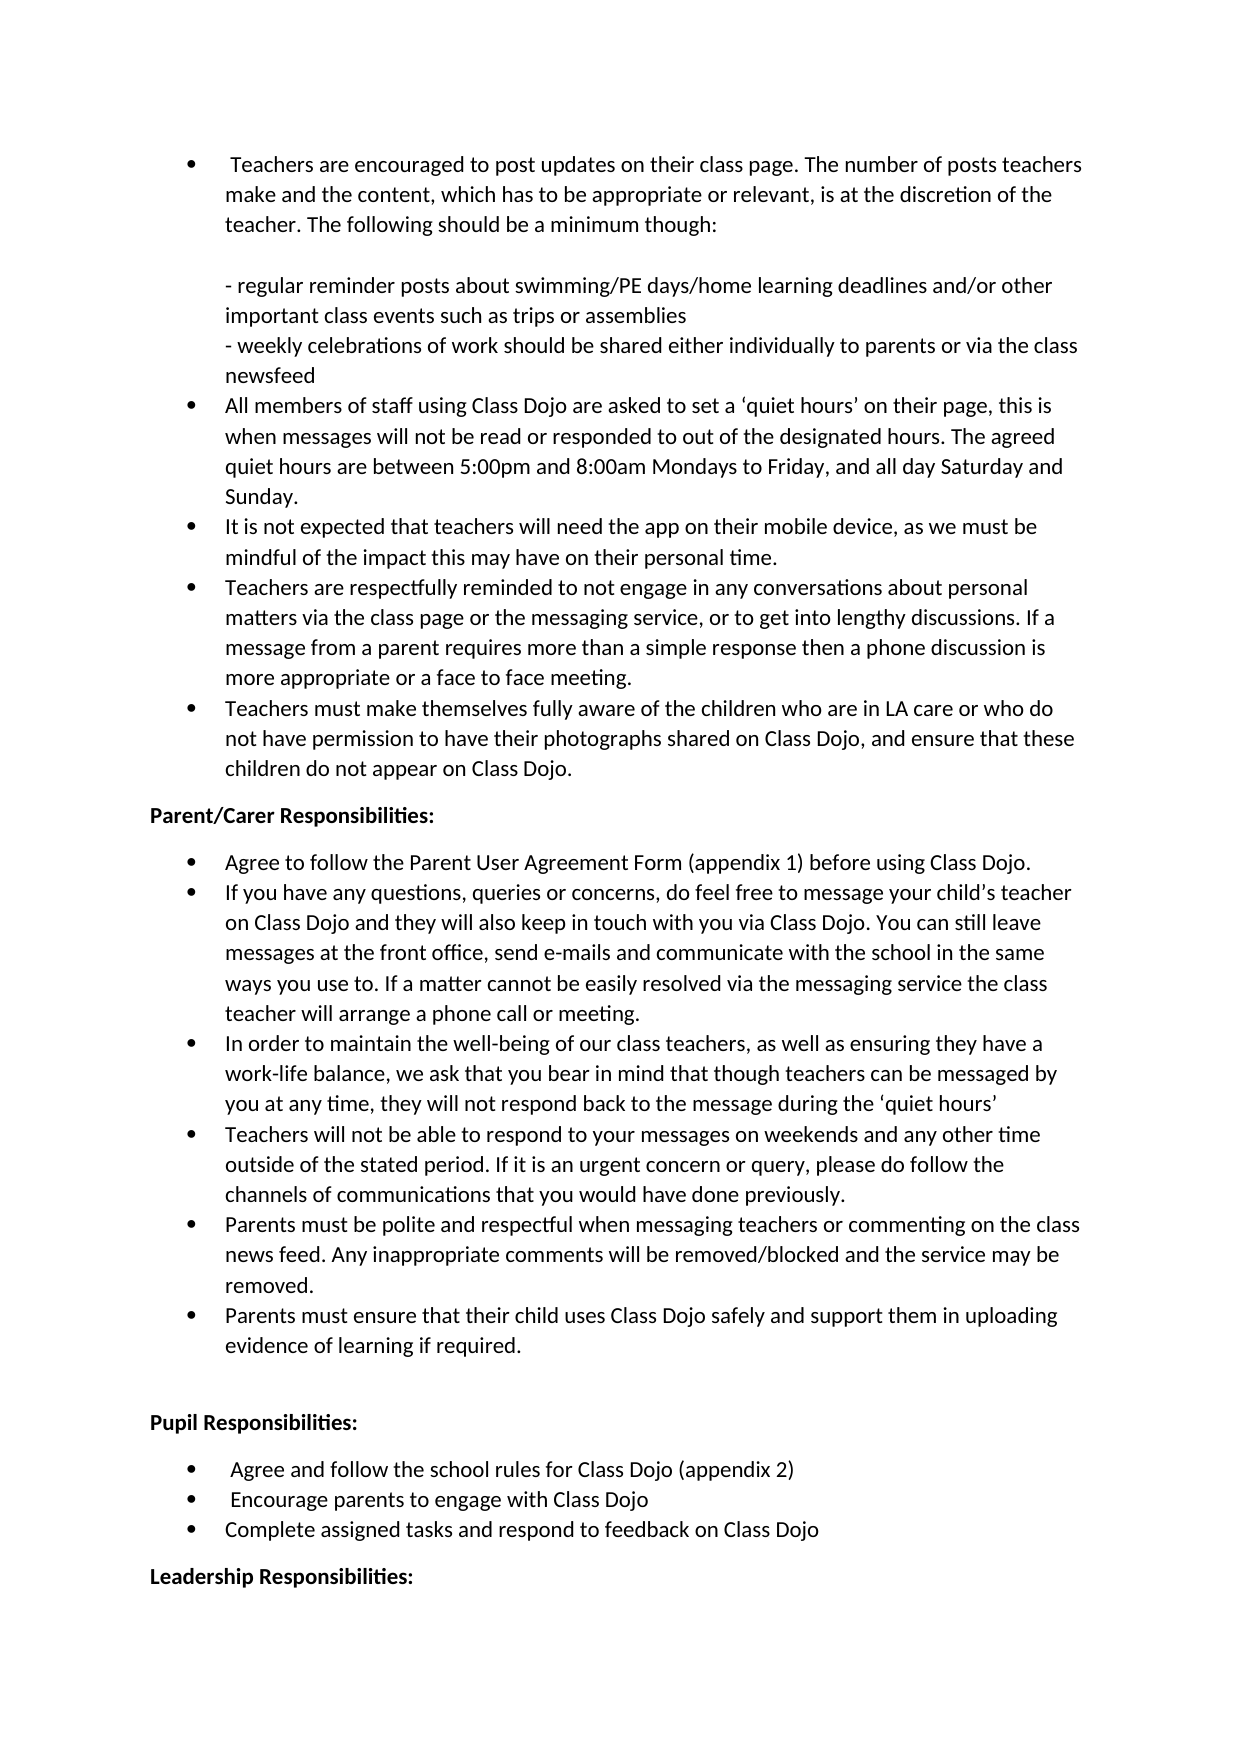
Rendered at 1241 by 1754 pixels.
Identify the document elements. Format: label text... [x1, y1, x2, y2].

text Pupil Responsibilities: [150, 1408, 1090, 1436]
list Teachers will not be able to respond to your messages on weekends and any other time outside of the stated period. If it is an urgent concern or query, please do follow the channels of communications that you would have done previously. [187, 1120, 1090, 1208]
list Encourage parents to engage with Class Dojo [187, 1485, 1090, 1513]
list Agree to follow the Parent User Agreement Form (appendix 1) before using Class Dojo. [187, 848, 1090, 876]
text Parent/Carer Responsibilities: [150, 801, 1090, 829]
list Teachers are encouraged to post updates on their class page. The number of posts teachers make and the content, which has to be appropriate or relevant, is at the discretion of the teacher. The following should be a minimum though: [187, 150, 1090, 238]
list - regular reminder posts about swimming/PE days/home learning deadlines and/or other important class events such as trips or assemblies [225, 271, 1090, 329]
list Parents must ensure that their child uses Class Dojo safely and support them in uploading evidence of learning if required. [187, 1301, 1090, 1359]
list Teachers are respectfully reminded to not engage in any conversations about personal matters via the class page or the messaging service, or to get into lengthy discussions. If a message from a parent requires more than a simple response then a phone discussion is more appropriate or a face to face meeting. [187, 573, 1090, 692]
list If you have any questions, queries or concerns, do feel free to message your child’s teacher on Class Dojo and they will also keep in touch with you via Class Dojo. You can still leave messages at the front office, send e-mails and communicate with the school in the same ways you use to. If a matter cannot be easily resolved via the messaging service the class teacher will arrange a phone call or meeting. [187, 878, 1090, 1027]
text Leadership Responsibilities: [150, 1562, 1090, 1591]
list In order to maintain the well-being of our class teachers, as well as ensuring they have a work-life balance, we ask that you bear in mind that though teachers can be messaged by you at any time, they will not respond back to the message during the ‘quiet hours’ [187, 1029, 1090, 1118]
list All members of staff using Class Dojo are asked to set a ‘quiet hours’ on their page, this is when messages will not be read or responded to out of the designated hours. The agreed quiet hours are between 5:00pm and 8:00am Mondays to Friday, and all day Saturday and Sunday. [187, 392, 1090, 510]
list Complete assigned tasks and respond to feedback on Class Dojo [187, 1516, 1090, 1544]
list It is not expected that teachers will need the app on their mobile device, as we must be mindful of the impact this may have on their personal time. [187, 512, 1090, 571]
list - weekly celebrations of work should be shared either individually to parents or via the class newsfeed [225, 331, 1090, 389]
list Teachers must make themselves fully aware of the children who are in LA care or who do not have permission to have their photographs shared on Class Dojo, and ensure that these children do not appear on Class Dojo. [187, 694, 1090, 782]
list Agree and follow the school rules for Class Dojo (appendix 2) [187, 1455, 1090, 1483]
list Parents must be polite and respectful when messaging teachers or commenting on the class news feed. Any inappropriate comments will be removed/blocked and the service may be removed. [187, 1210, 1090, 1299]
